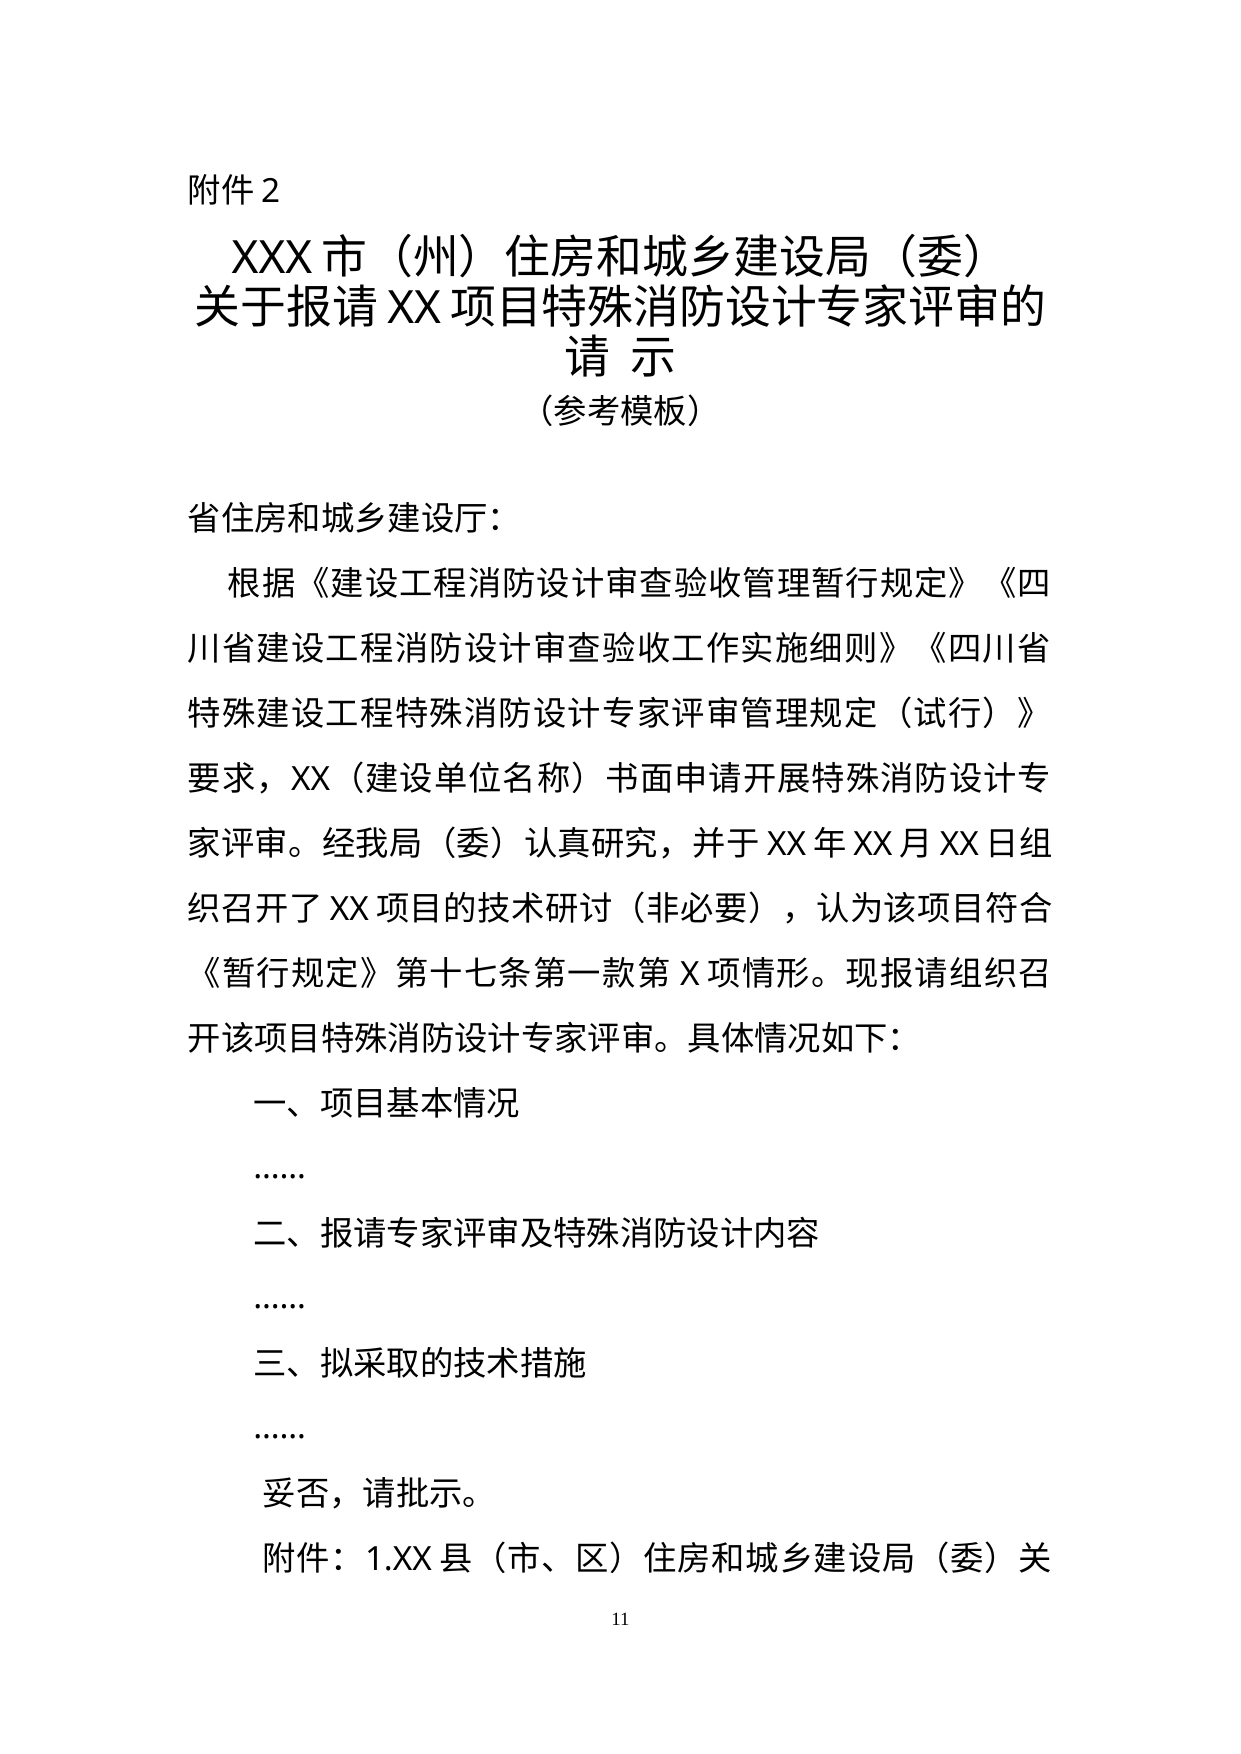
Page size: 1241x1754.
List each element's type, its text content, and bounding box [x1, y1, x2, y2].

text （参考模板） [187, 383, 1053, 433]
text …… [187, 1263, 1053, 1328]
text 关于报请XX项目特殊消防设计专家评审的请 示 [187, 283, 1053, 383]
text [187, 1523, 1053, 1588]
text XXX市（州）住房和城乡建设局（委） [187, 233, 1053, 283]
text …… [187, 1133, 1053, 1198]
text 三、拟采取的技术措施 [187, 1328, 1053, 1393]
text …… [187, 1393, 1053, 1458]
text 省住房和城乡建设厅： [187, 483, 1053, 548]
text 妥否，请批示。 [187, 1458, 1053, 1523]
text 二、报请专家评审及特殊消防设计内容 [187, 1198, 1053, 1263]
text 附件2 [187, 162, 1053, 212]
text 一、项目基本情况 [187, 1068, 1053, 1133]
text 根据《建设工程消防设计审查验收管理暂行规定》《四川省建设工程消防设计审查验收工作实施细则》《四川省特殊建设工程特殊消防设计专家评审管理规定（试行）》要求，XX（建设单位名称）书面申请开展特殊消防设计专家评审。经我局（委）认真研究，并于XX年XX月XX日组织召开了XX项目的技术研讨（非必要），认为该项目符合《暂行规定》第十七条第一款第X项情形。现报请组织召开该项目特殊消防设计专家评审。具体情况如下： [187, 548, 1053, 1068]
